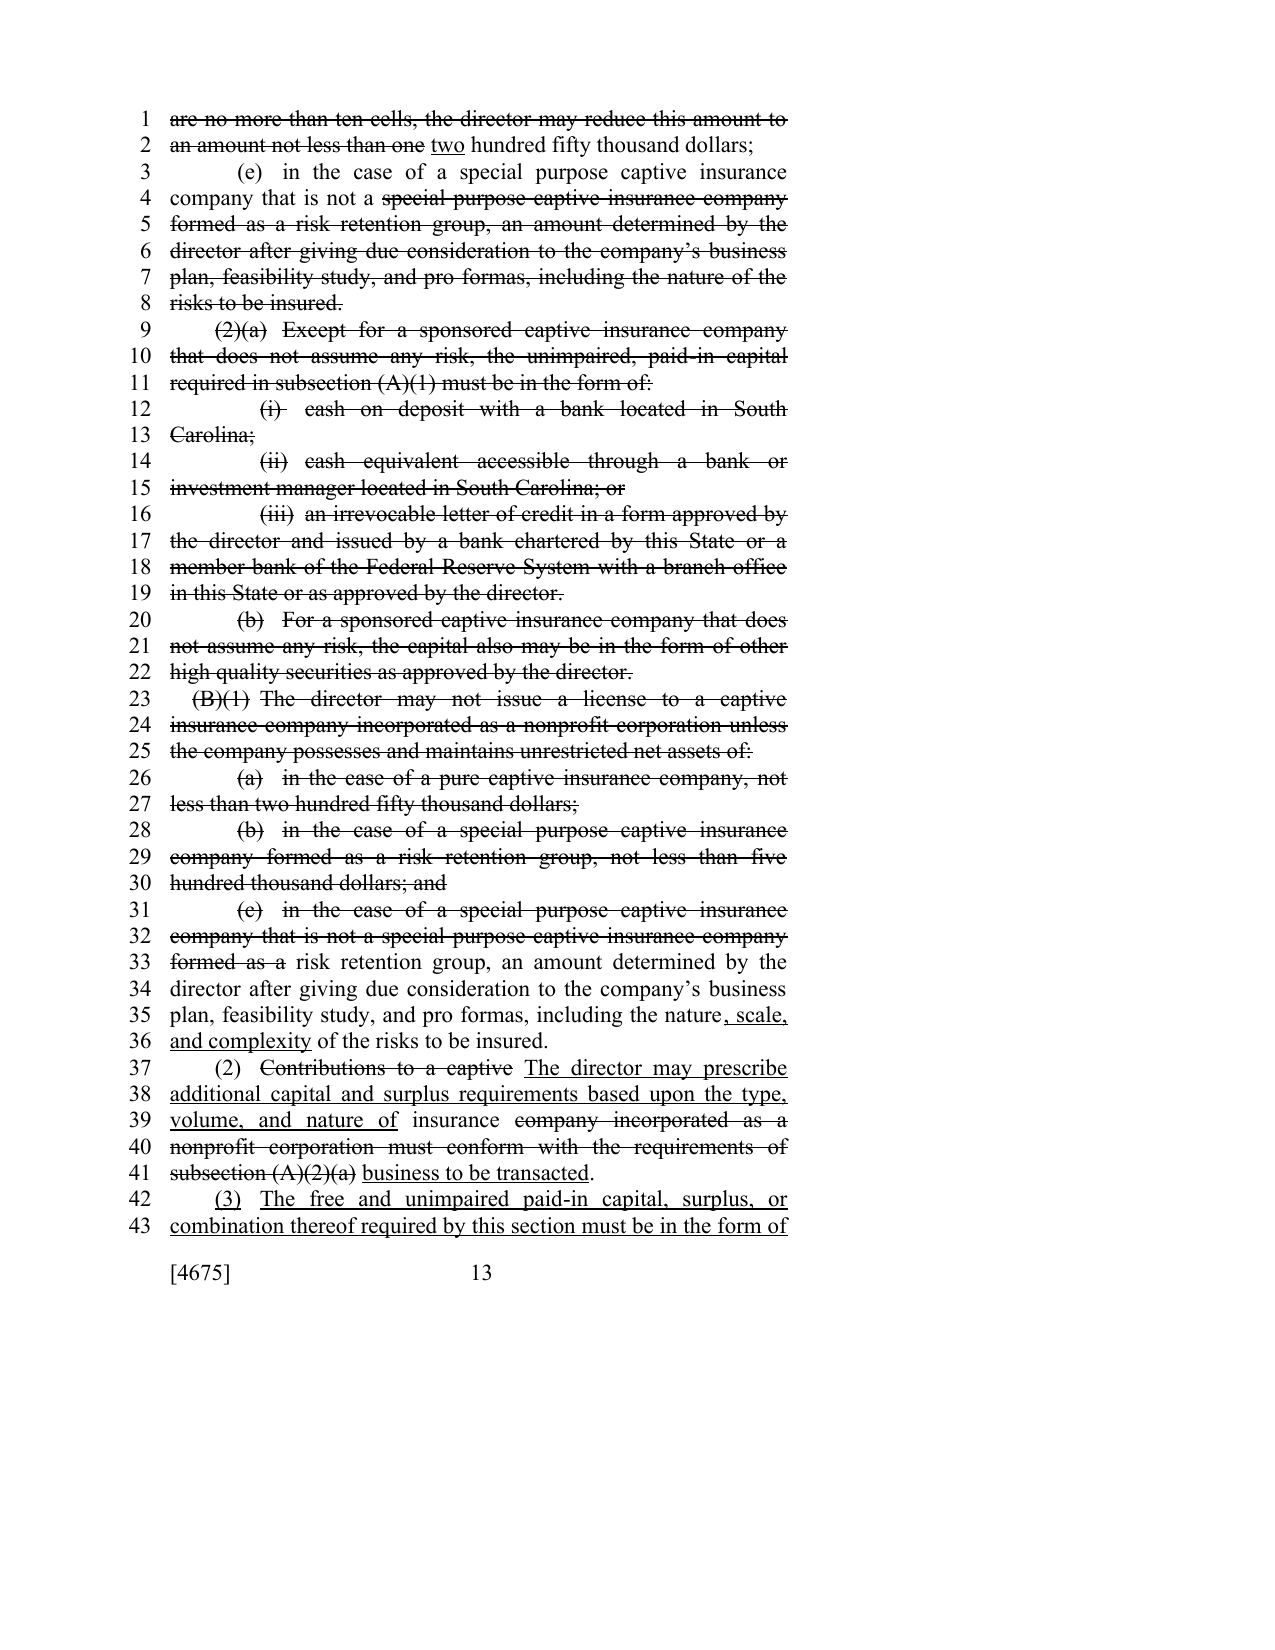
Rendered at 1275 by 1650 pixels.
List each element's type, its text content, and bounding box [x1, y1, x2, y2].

text (c) in the case of a special purpose captive insurance company that is not a special purpose captive insurance company formed as a risk retention group, an amount determined by the director after giving due consideration to the company’s business plan, feasibility study, and pro formas, including the nature, scale, and complexity of the risks to be insured. [169, 896, 787, 936]
text (B)(1) The director may not issue a license to a captive insurance company incorporated as a nonprofit corporation unless the company possesses and maintains unrestricted net assets of: [169, 685, 787, 725]
text (iii) an irrevocable letter of credit in a form approved by the director and issued by a bank chartered by this State or a member bank of the Federal Reserve System with a branch office in this State or as approved by the director. [169, 568, 787, 606]
text (b) For a sponsored captive insurance company that does not assume any risk, the capital also may be in the form of other high quality securities as approved by the director. [169, 606, 787, 646]
text (b) in the case of a special purpose captive insurance company formed as a risk retention group, not less than five hundred thousand dollars; and [169, 858, 787, 896]
text (iii) an irrevocable letter of credit in a form approved by the director and issued by a bank chartered by this State or a member bank of the Federal Reserve System with a branch office in this State or as approved by the director. [169, 542, 787, 567]
text (B)(1) The director may not issue a license to a captive insurance company incorporated as a nonprofit corporation unless the company possesses and maintains unrestricted net assets of: [169, 726, 787, 764]
text (2)(a) Except for a sponsored captive insurance company that does not assume any risk, the unimpaired, paid-in capital required in subsection (A)(1) must be in the form of: [169, 357, 787, 395]
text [169, 105, 787, 119]
text (2) Contributions to a captive The director may prescribe additional capital and surplus requirements based upon the type, volume, and nature of insurance company incorporated as a nonprofit corporation must conform with the requirements of subsection (A)(2)(a) business to be transacted. [169, 1054, 787, 1103]
text (b) For a sponsored captive insurance company that does not assume any risk, the capital also may be in the form of other high quality securities as approved by the director. [169, 647, 787, 685]
text (e) in the case of a special purpose captive insurance company that is not a special purpose captive insurance company formed as a risk retention group, an amount determined by the director after giving due consideration to the company’s business plan, feasibility study, and pro formas, including the nature of the risks to be insured. [169, 158, 787, 225]
text (a) in the case of a pure captive insurance company, not less than two hundred fifty thousand dollars; [169, 764, 787, 817]
text (ii) cash equivalent accessible through a bank or investment manager located in South Carolina; or [169, 448, 787, 500]
text (e) in the case of a special purpose captive insurance company that is not a special purpose captive insurance company formed as a risk retention group, an amount determined by the director after giving due consideration to the company’s business plan, feasibility study, and pro formas, including the nature of the risks to be insured. [169, 279, 787, 316]
text (b) in the case of a special purpose captive insurance company formed as a risk retention group, not less than five hundred thousand dollars; and [169, 817, 787, 857]
text (i) cash on deposit with a bank located in South Carolina; [169, 395, 787, 448]
text (c) in the case of a special purpose captive insurance company that is not a special purpose captive insurance company formed as a risk retention group, an amount determined by the director after giving due consideration to the company’s business plan, feasibility study, and pro formas, including the nature, scale, and complexity of the risks to be insured. [169, 937, 787, 1054]
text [169, 120, 787, 158]
text (2) Contributions to a captive The director may prescribe additional capital and surplus requirements based upon the type, volume, and nature of insurance company incorporated as a nonprofit corporation must conform with the requirements of subsection (A)(2)(a) business to be transacted. [169, 1104, 787, 1147]
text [169, 1186, 787, 1235]
text (2)(a) Except for a sponsored captive insurance company that does not assume any risk, the unimpaired, paid-in capital required in subsection (A)(1) must be in the form of: [169, 316, 787, 356]
text (2) Contributions to a captive The director may prescribe additional capital and surplus requirements based upon the type, volume, and nature of insurance company incorporated as a nonprofit corporation must conform with the requirements of subsection (A)(2)(a) business to be transacted. [169, 1148, 787, 1186]
text (iii) an irrevocable letter of credit in a form approved by the director and issued by a bank chartered by this State or a member bank of the Federal Reserve System with a branch office in this State or as approved by the director. [169, 500, 787, 541]
